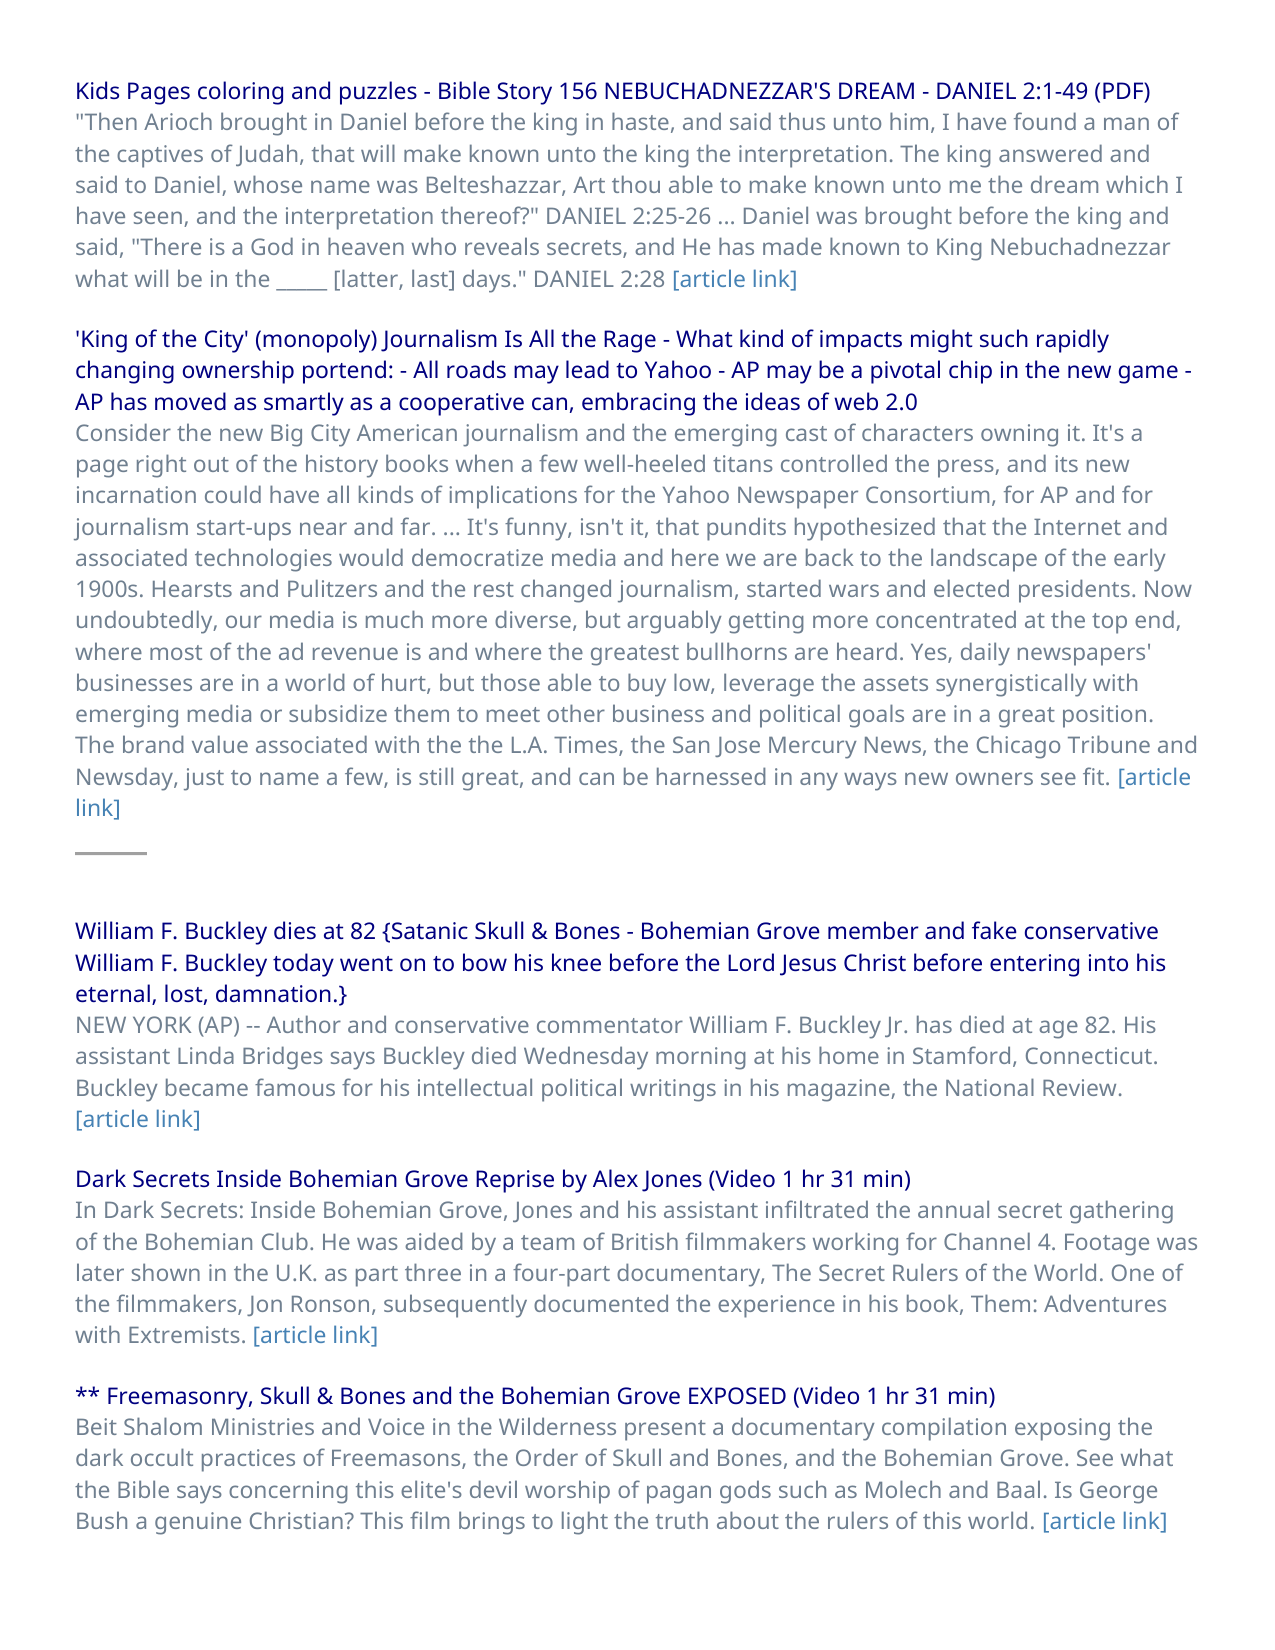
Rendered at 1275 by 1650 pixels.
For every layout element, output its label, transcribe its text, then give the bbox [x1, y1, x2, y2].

text 'King of the City' (monopoly) Journalism Is All the Rage - What kind of impacts might such rapidly changing ownership portend: - All roads may lead to Yahoo - AP may be a pivotal chip in the new game - AP has moved as smartly as a cooperative can, embracing the ideas of web 2.0 Consider the new Big City American journalism and the emerging cast of characters owning it. It's a page right out of the history books when a few well-heeled titans controlled the press, and its new incarnation could have all kinds of implications for the Yahoo Newspaper Consortium, for AP and for journalism start-ups near and far. ... It's funny, isn't it, that pundits hypothesized that the Internet and associated technologies would democratize media and here we are back to the landscape of the early 1900s. Hearsts and Pulitzers and the rest changed journalism, started wars and elected presidents. Now undoubtedly, our media is much more diverse, but arguably getting more concentrated at the top end, where most of the ad revenue is and where the greatest bullhorns are heard. Yes, daily newspapers' businesses are in a world of hurt, but those able to buy low, leverage the assets synergistically with emerging media or subsidize them to meet other business and political goals are in a great position. The brand value associated with the the L.A. Times, the San Jose Mercury News, the Chicago Tribune and Newsday, just to name a few, is still great, and can be harnessed in any ways new owners see fit. [article link] [75, 323, 1200, 823]
text Dark Secrets Inside Bohemian Grove Reprise by Alex Jones (Video 1 hr 31 min) In Dark Secrets: Inside Bohemian Grove, Jones and his assistant infiltrated the annual secret gathering of the Bohemian Club. He was aided by a team of British filmmakers working for Channel 4. Footage was later shown in the U.K. as part three in a four-part documentary, The Secret Rulers of the World. One of the filmmakers, Jon Ronson, subsequently documented the experience in his book, Them: Adventures with Extremists. [article link] [75, 1163, 1200, 1351]
text Kids Pages coloring and puzzles - Bible Story 156 NEBUCHADNEZZAR'S DREAM - DANIEL 2:1-49 (PDF) "Then Arioch brought in Daniel before the king in haste, and said thus unto him, I have found a man of the captives of Judah, that will make known unto the king the interpretation. The king answered and said to Daniel, whose name was Belteshazzar, Art thou able to make known unto me the dream which I have seen, and the interpretation thereof?" DANIEL 2:25-26 ... Daniel was brought before the king and said, "There is a God in heaven who reveals secrets, and He has made known to King Nebuchadnezzar what will be in the _____ [latter, last] days." DANIEL 2:28 [article link] [75, 75, 1200, 294]
text William F. Buckley dies at 82 {Satanic Skull & Bones - Bohemian Grove member and fake conservative William F. Buckley today went on to bow his knee before the Lord Jesus Christ before entering into his eternal, lost, damnation.} NEW YORK (AP) -- Author and conservative commentator William F. Buckley Jr. has died at age 82. His assistant Linda Bridges says Buckley died Wednesday morning at his home in Stamford, Connecticut. Buckley became famous for his intellectual political writings in his magazine, the National Review. [article link] [75, 915, 1200, 1134]
text ** Freemasonry, Skull & Bones and the Bohemian Grove EXPOSED (Video 1 hr 31 min) Beit Shalom Ministries and Voice in the Wilderness present a documentary compilation exposing the dark occult practices of Freemasons, the Order of Skull and Bones, and the Bohemian Grove. See what the Bible says concerning this elite's devil worship of pagan gods such as Molech and Baal. Is George Bush a genuine Christian? This film brings to light the truth about the rulers of this world. [article link] [75, 1380, 1200, 1536]
